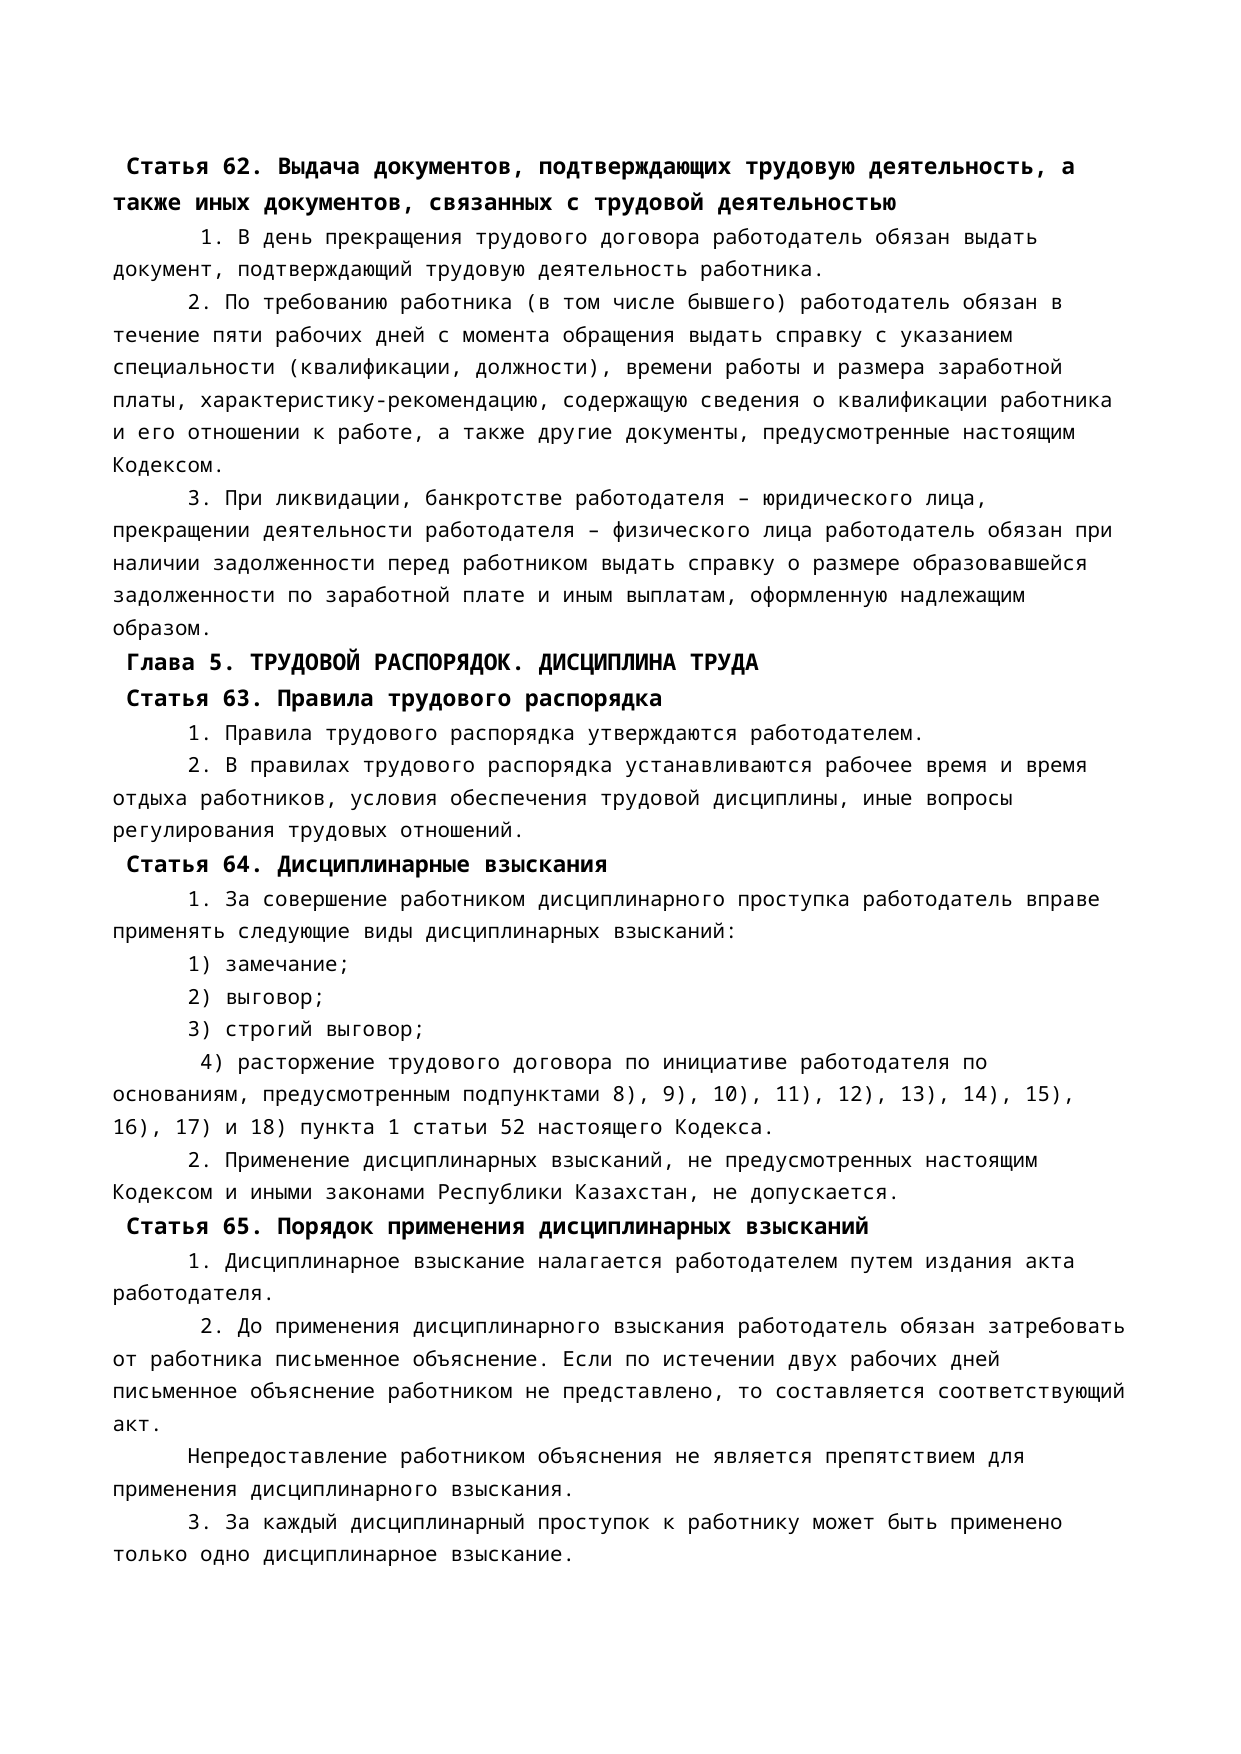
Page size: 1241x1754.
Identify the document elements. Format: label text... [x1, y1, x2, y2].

text 3. При ликвидации, банкротстве работодателя – юридического лица, прекращении деятельности работодателя – физического лица работодатель обязан при наличии задолженности перед работником выдать справку о размере образовавшейся задолженности по заработной плате и иным выплатам, оформленную надлежащим образом. [112, 483, 1128, 642]
text 1. В день прекращения трудового договора работодатель обязан выдать документ, подтверждающий трудовую деятельность работника. [112, 222, 1128, 283]
text 2. Применение дисциплинарных взысканий, не предусмотренных настоящим Кодексом и иными законами Республики Казахстан, не допускается. [112, 1145, 1128, 1206]
text Непредоставление работником объяснения не является препятствием для применения дисциплинарного взыскания. [112, 1442, 1128, 1503]
text 2. По требованию работника (в том числе бывшего) работодатель обязан в течение пяти рабочих дней с момента обращения выдать справку с указанием специальности (квалификации, должности), времени работы и размера заработной платы, характеристику-рекомендацию, содержащую сведения о квалификации работника и его отношении к работе, а также другие документы, предусмотренные настоящим Кодексом. [112, 287, 1128, 478]
text 4) расторжение трудового договора по инициативе работодателя по основаниям, предусмотренным подпунктами 8), 9), 10), 11), 12), 13), 14), 15), 16), 17) и 18) пункта 1 статьи 52 настоящего Кодекса. [112, 1047, 1128, 1141]
text 1) замечание; [112, 949, 1128, 978]
text 2. До применения дисциплинарного взыскания работодатель обязан затребовать от работника письменное объяснение. Если по истечении двух рабочих дней письменное объяснение работником не представлено, то составляется соответствующий акт. [112, 1311, 1128, 1437]
text 1. Правила трудового распорядка утверждаются работодателем. [112, 718, 1128, 746]
text Статья 65. Порядок применения дисциплинарных взысканий [112, 1210, 1128, 1241]
text Статья 63. Правила трудового распорядка [112, 682, 1128, 713]
text Статья 62. Выдача документов, подтверждающих трудовую деятельность, а также иных документов, связанных c трудовой деятельностью [112, 150, 1128, 217]
text 1. Дисциплинарное взыскание налагается работодателем путем издания акта работодателя. [112, 1246, 1128, 1307]
text Глава 5. ТРУДОВОЙ РАСПОРЯДОК. ДИСЦИПЛИНА ТРУДА [112, 646, 1128, 677]
text 3) строгий выговор; [112, 1014, 1128, 1043]
text 3. За каждый дисциплинарный проступок к работнику может быть применено только одно дисциплинарное взыскание. [112, 1507, 1128, 1568]
text 2) выговор; [112, 982, 1128, 1010]
text Статья 64. Дисциплинарные взыскания [112, 848, 1128, 879]
text 2. В правилах трудового распорядка устанавливаются рабочее время и время отдыха работников, условия обеспечения трудовой дисциплины, иные вопросы регулирования трудовых отношений. [112, 750, 1128, 844]
text 1. За совершение работником дисциплинарного проступка работодатель вправе применять следующие виды дисциплинарных взысканий: [112, 884, 1128, 945]
